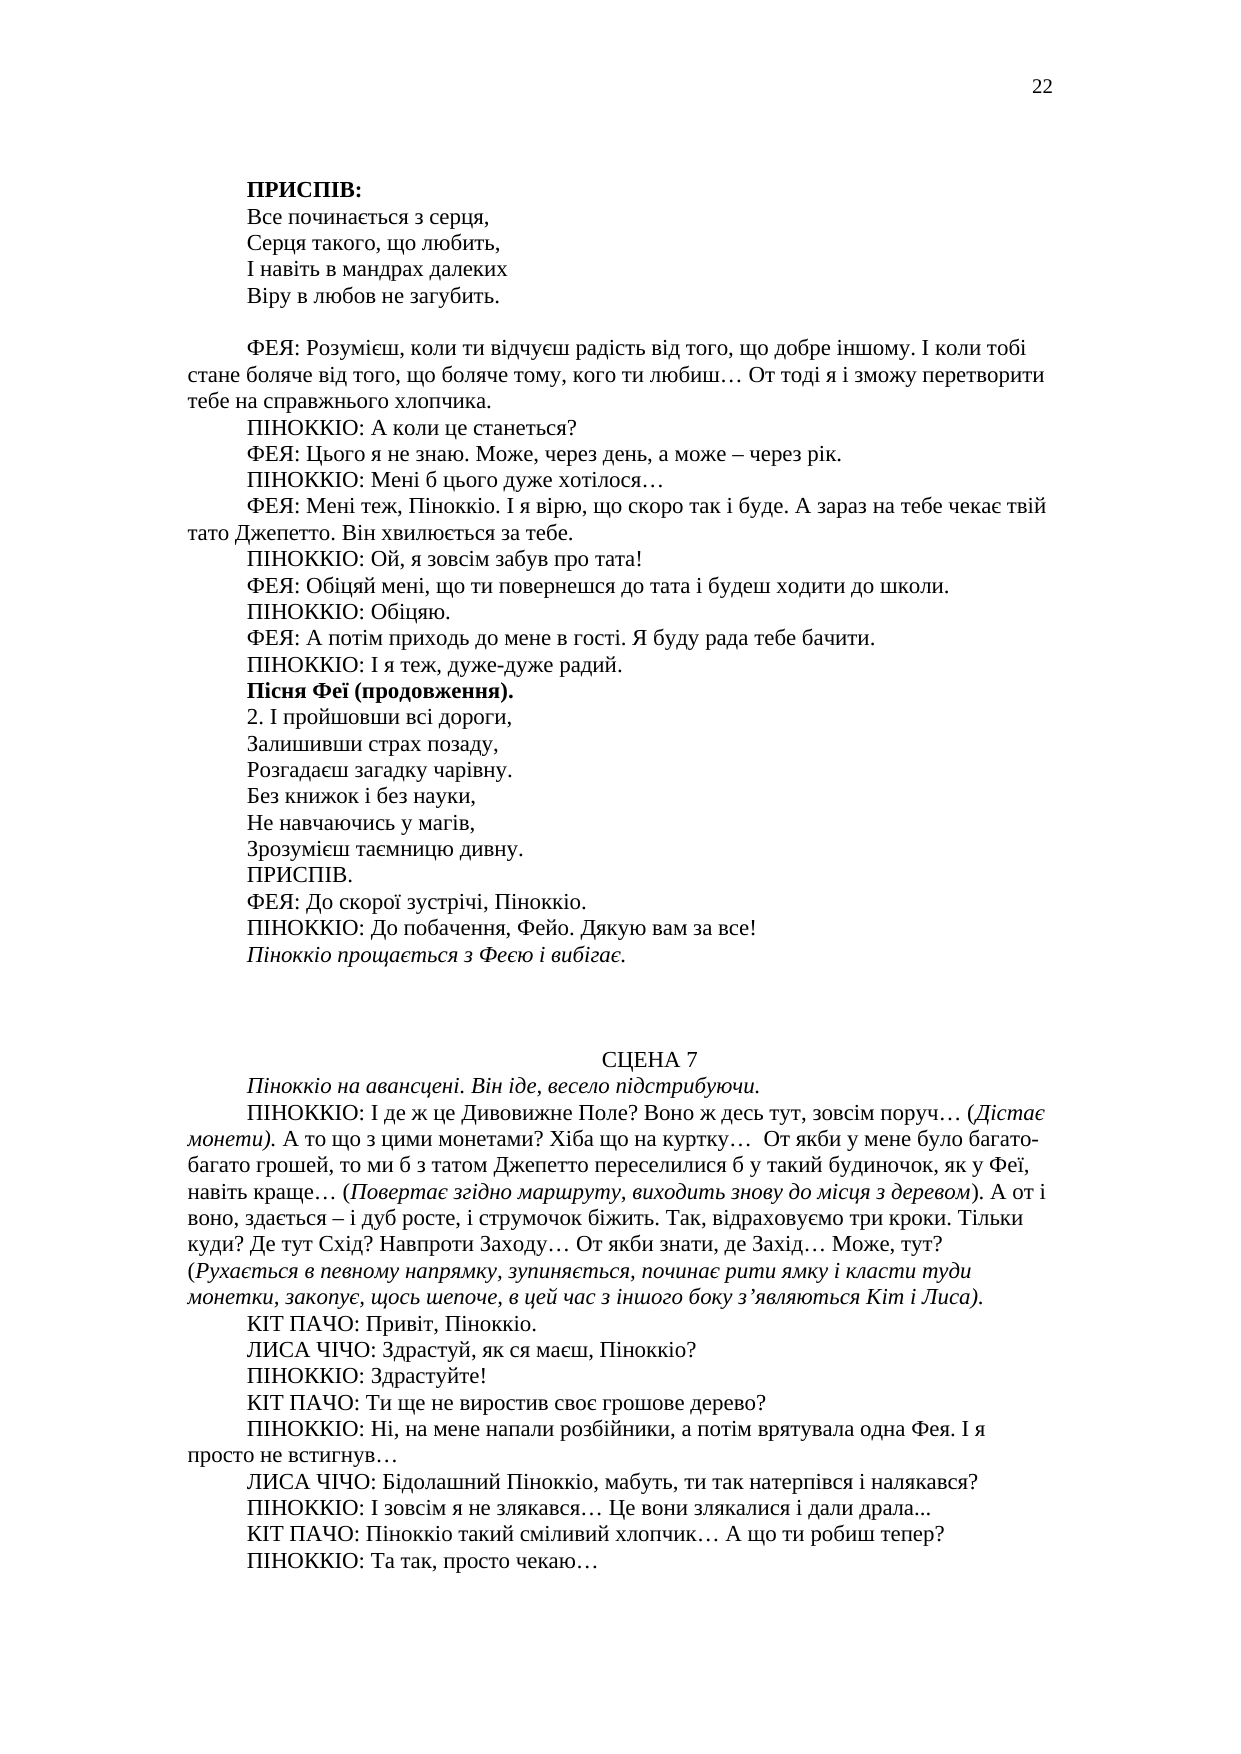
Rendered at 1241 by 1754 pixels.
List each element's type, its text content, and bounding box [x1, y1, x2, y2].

text Розгадаєш загадку чарівну. [187, 756, 1053, 782]
text ПІНОККІО: Мені б цього дуже хотілося… [187, 466, 1053, 493]
text ФЕЯ: Розумієш, коли ти відчуєш радість від того, що добре іншому. І коли тобі стане боляче від того, що боляче тому, кого ти любиш… От тоді я і зможу перетворити тебе на справжнього хлопчика. [187, 334, 1053, 413]
text КІТ ПАЧО: Ти ще не виростив своє грошове дерево? [187, 1389, 1053, 1415]
text ПІНОККІО: Ні, на мене напали розбійники, а потім врятувала одна Фея. І я просто не встигнув… [187, 1415, 1053, 1468]
text ПІНОККІО: Ой, я зовсім забув про тата! [187, 545, 1053, 572]
text Без книжок і без науки, [187, 782, 1053, 809]
text Зрозумієш таємницю дивну. [187, 835, 1053, 862]
text Піноккіо прощається з Феєю і вибігає. [187, 941, 1053, 967]
text ПІНОККІО: І зовсім я не злякався… Це вони злякалися і дали драла... [187, 1494, 1053, 1520]
text Все починається з серця, [187, 203, 1053, 229]
text ПРИСПІВ. [187, 862, 1053, 888]
text СЦЕНА 7 [187, 1046, 1053, 1072]
text ЛИСА ЧІЧО: Бідолашний Піноккіо, мабуть, ти так натерпівся і налякався? [187, 1468, 1053, 1494]
text ПІНОККІО: До побачення, Фейо. Дякую вам за все! [187, 914, 1053, 941]
text Не навчаючись у магів, [187, 809, 1053, 835]
text ПІНОККІО: Та так, просто чекаю… [187, 1547, 1053, 1573]
text Серця такого, що любить, [187, 229, 1053, 255]
text ФЕЯ: А потім приходь до мене в гості. Я буду рада тебе бачити. [187, 624, 1053, 651]
text ФЕЯ: Обіцяй мені, що ти повернешся до тата і будеш ходити до школи. [187, 572, 1053, 598]
text ФЕЯ: Мені теж, Піноккіо. І я вірю, що скоро так і буде. А зараз на тебе чекає твій тато Джепетто. Він хвилюється за тебе. [187, 493, 1053, 545]
text 2. І пройшовши всі дороги, [187, 703, 1053, 730]
text І навіть в мандрах далеких [187, 255, 1053, 282]
text ЛИСА ЧІЧО: Здрастуй, як ся маєш, Піноккіо? [187, 1336, 1053, 1362]
text ПІНОККІО: І де ж це Дивовижне Поле? Воно ж десь тут, зовсім поруч… (Дістає монети). А то що з цими монетами? Хіба що на куртку… От якби у мене було багато-багато грошей, то ми б з татом Джепетто переселилися б у такий будиночок, як у Феї, навіть краще… (Повертає згідно маршруту, виходить знову до місця з деревом). А от і воно, здається – і дуб росте, і струмочок біжить. Так, відраховуємо три кроки. Тільки куди? Де тут Схід? Навпроти Заходу… От якби знати, де Захід… Може, тут? (Рухається в певному напрямку, зупиняється, починає рити ямку і класти туди монетки, закопує, щось шепоче, в цей час з іншого боку з’являються Кіт і Лиса). [187, 1099, 1053, 1309]
text ПІНОККІО: Здрастуйте! [187, 1362, 1053, 1389]
text ПІНОККІО: А коли це станеться? [187, 413, 1053, 440]
text Піноккіо на авансцені. Він іде, весело підстрибуючи. [187, 1072, 1053, 1099]
text Віру в любов не загубить. [187, 282, 1053, 308]
text Залишивши страх позаду, [187, 730, 1053, 756]
text ФЕЯ: До скорої зустрічі, Піноккіо. [187, 888, 1053, 914]
text ПРИСПІВ: [187, 176, 1053, 203]
text ПІНОККІО: Обіцяю. [187, 598, 1053, 624]
text КІТ ПАЧО: Привіт, Піноккіо. [187, 1309, 1053, 1336]
text ПІНОККІО: І я теж, дуже-дуже радий. [187, 651, 1053, 677]
text КІТ ПАЧО: Піноккіо такий сміливий хлопчик… А що ти робиш тепер? [187, 1520, 1053, 1547]
text Пісня Феї (продовження). [187, 677, 1053, 703]
text ФЕЯ: Цього я не знаю. Може, через день, а може – через рік. [187, 440, 1053, 466]
